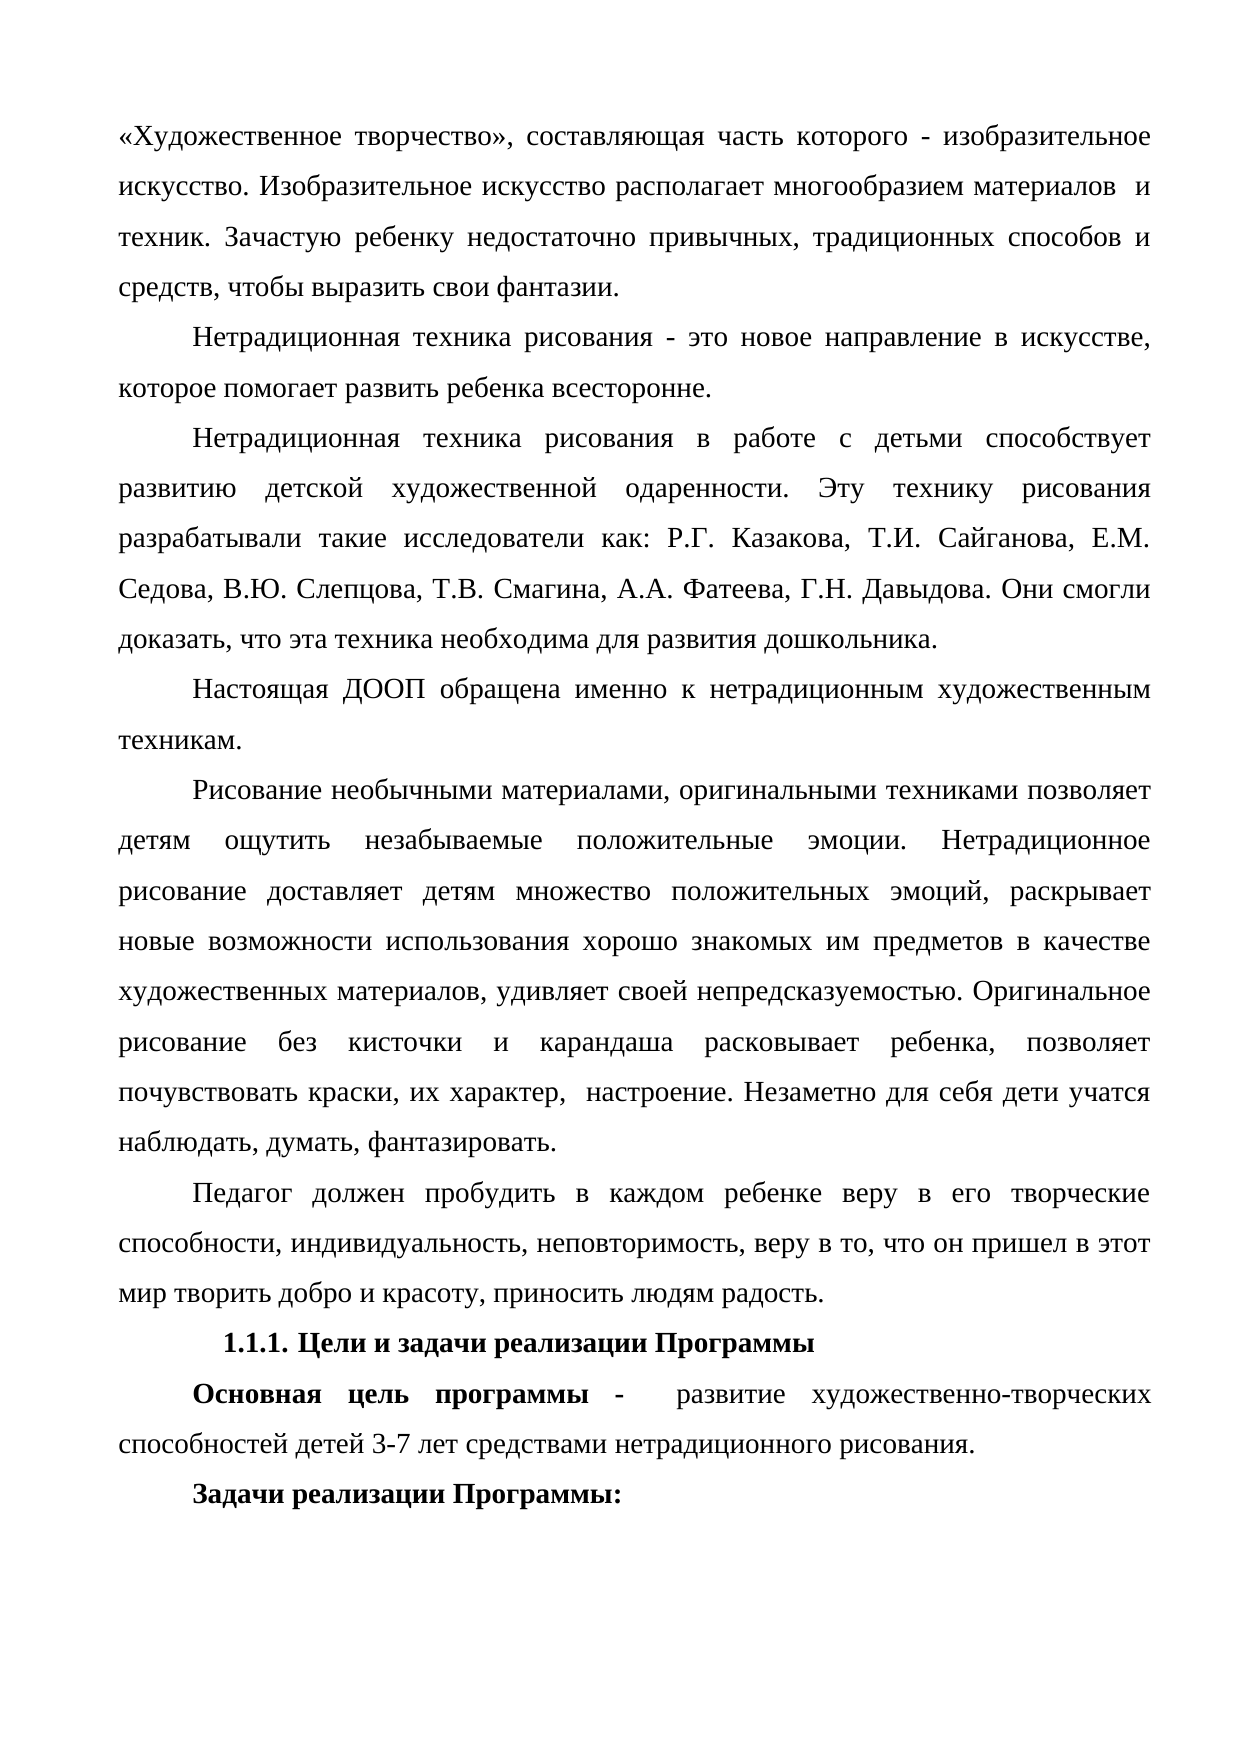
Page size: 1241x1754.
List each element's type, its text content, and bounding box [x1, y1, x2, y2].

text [118, 118, 1152, 303]
text Нетрадиционная техника рисования в работе с детьми способствует развитию детской художественной одаренности. Эту технику рисования разрабатывали такие исследователи как: Р.Г. Казакова, Т.И. Сайганова, Е.М. Седова, В.Ю. Слепцова, Т.В. Смагина, А.А. Фатеева, Г.Н. Давыдова. Они смогли доказать, что эта техника необходима для развития дошкольника. [118, 420, 1152, 655]
text Настоящая ДООП обращена именно к нетрадиционным художественным техникам. [118, 672, 1152, 755]
text Основная цель программы - развитие художественно-творческих способностей детей 3-7 лет средствами нетрадиционного рисования. [118, 1376, 1152, 1460]
text Задачи реализации Программы: [118, 1477, 1152, 1510]
text Рисование необычными материалами, оригинальными техниками позволяет детям ощутить незабываемые положительные эмоции. Нетрадиционное рисование доставляет детям множество положительных эмоций, раскрывает новые возможности использования хорошо знакомых им предметов в качестве художественных материалов, удивляет своей непредсказуемостью. Оригинальное рисование без кисточки и карандаша расковывает ребенка, позволяет почувствовать краски, их характер, настроение. Незаметно для себя дети учатся наблюдать, думать, фантазировать. [118, 772, 1152, 1158]
text Педагог должен пробудить в каждом ребенке веру в его творческие способности, индивидуальность, неповторимость, веру в то, что он пришел в этот мир творить добро и красоту, приносить людям радость. [118, 1175, 1152, 1309]
text Нетрадиционная техника рисования - это новое направление в искусстве, которое помогает развить ребенка всесторонне. [118, 319, 1152, 403]
list Цели и задачи реализации Программы [223, 1326, 1152, 1359]
